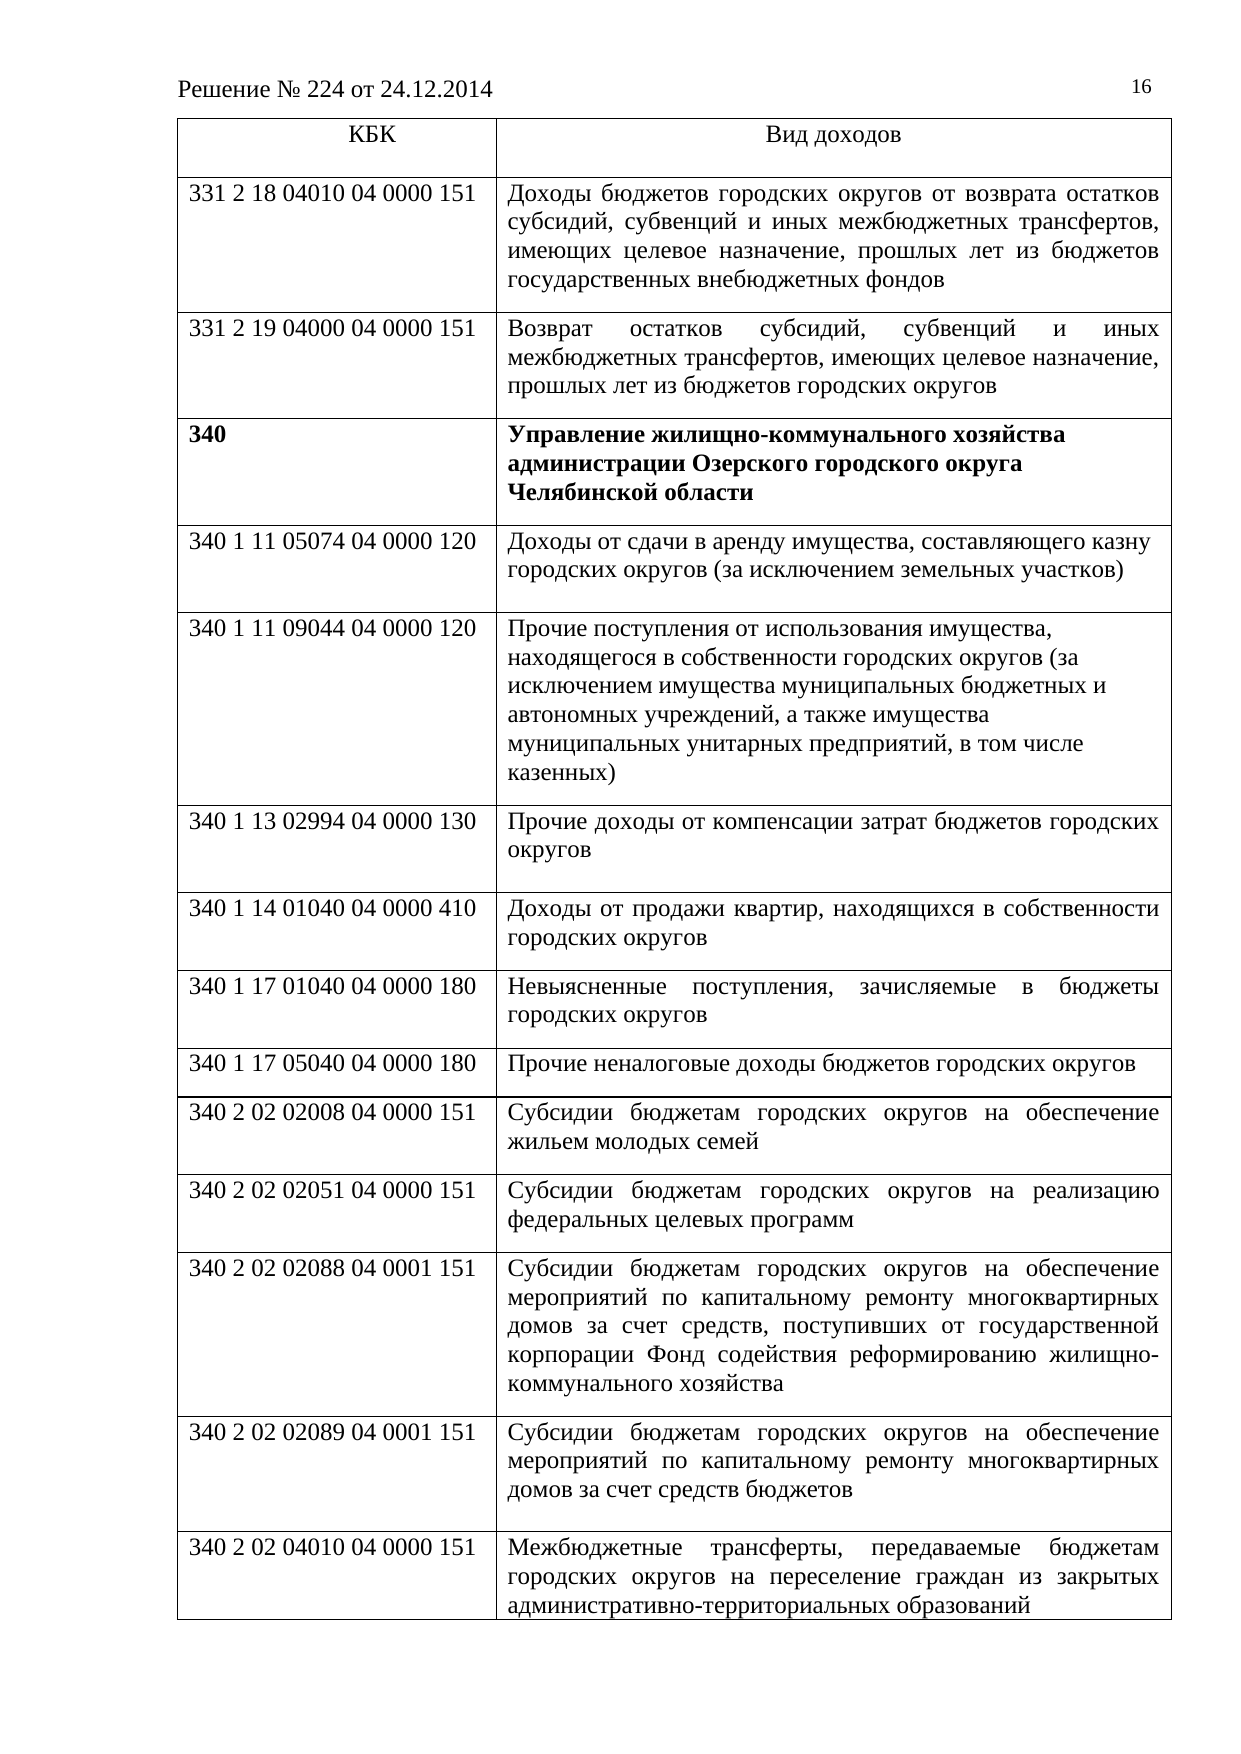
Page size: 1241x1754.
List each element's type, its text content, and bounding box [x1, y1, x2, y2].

table_cell Доходы от продажи квартир, находящихся в собственности городских округов [497, 893, 1171, 970]
table_cell Прочие доходы от компенсации затрат бюджетов городских округов [497, 806, 1171, 892]
table_cell 340 1 17 05040 04 0000 180 [178, 1049, 496, 1096]
table_cell Доходы от сдачи в аренду имущества, составляющего казну городских округов (за исключением земельных участков) [497, 526, 1171, 612]
table_cell 340 2 02 02051 04 0000 151 [178, 1175, 496, 1252]
table_cell 340 2 02 04010 04 0000 151 [178, 1532, 496, 1618]
table_cell 340 1 14 01040 04 0000 410 [178, 893, 496, 970]
table_cell Управление жилищно-коммунального хозяйства администрации Озерского городского округа Челябинской области [497, 419, 1171, 525]
table_cell Доходы бюджетов городских округов от возврата остатков субсидий, субвенций и иных межбюджетных трансфертов, имеющих целевое назначение, прошлых лет из бюджетов государственных внебюджетных фондов [497, 178, 1171, 312]
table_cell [497, 1532, 1171, 1618]
table_cell Субсидии бюджетам городских округов на реализацию федеральных целевых программ [497, 1175, 1171, 1252]
table_cell 340 1 13 02994 04 0000 130 [178, 806, 496, 892]
table_cell Возврат остатков субсидий, субвенций и иных межбюджетных трансфертов, имеющих целевое назначение, прошлых лет из бюджетов городских округов [497, 313, 1171, 418]
table_cell Невыясненные поступления, зачисляемые в бюджеты городских округов [497, 971, 1171, 1047]
table_cell Субсидии бюджетам городских округов на обеспечение жильем молодых семей [497, 1098, 1171, 1174]
table_cell Прочие поступления от использования имущества, находящегося в собственности городских округов (за исключением имущества муниципальных бюджетных и автономных учреждений, а также имущества муниципальных унитарных предприятий, в том числе казенных) [497, 613, 1171, 805]
table_cell 331 2 19 04000 04 0000 151 [178, 313, 496, 418]
table_cell 331 2 18 04010 04 0000 151 [178, 178, 496, 312]
table_cell Субсидии бюджетам городских округов на обеспечение мероприятий по капитальному ремонту многоквартирных домов за счет средств бюджетов [497, 1417, 1171, 1531]
table_header КБК [178, 119, 496, 177]
table_cell 340 1 17 01040 04 0000 180 [178, 971, 496, 1047]
table_cell 340 1 11 09044 04 0000 120 [178, 613, 496, 805]
table_cell 340 2 02 02088 04 0001 151 [178, 1253, 496, 1416]
table_cell 340 2 02 02089 04 0001 151 [178, 1417, 496, 1531]
table_cell Прочие неналоговые доходы бюджетов городских округов [497, 1049, 1171, 1096]
table_header Вид доходов [497, 119, 1171, 177]
table_cell Субсидии бюджетам городских округов на обеспечение мероприятий по капитальному ремонту многоквартирных домов за счет средств, поступивших от государственной корпорации Фонд содействия реформированию жилищно-коммунального хозяйства [497, 1253, 1171, 1416]
table_cell 340 2 02 02008 04 0000 151 [178, 1098, 496, 1174]
table_cell 340 [178, 419, 496, 525]
table_cell 340 1 11 05074 04 0000 120 [178, 526, 496, 612]
